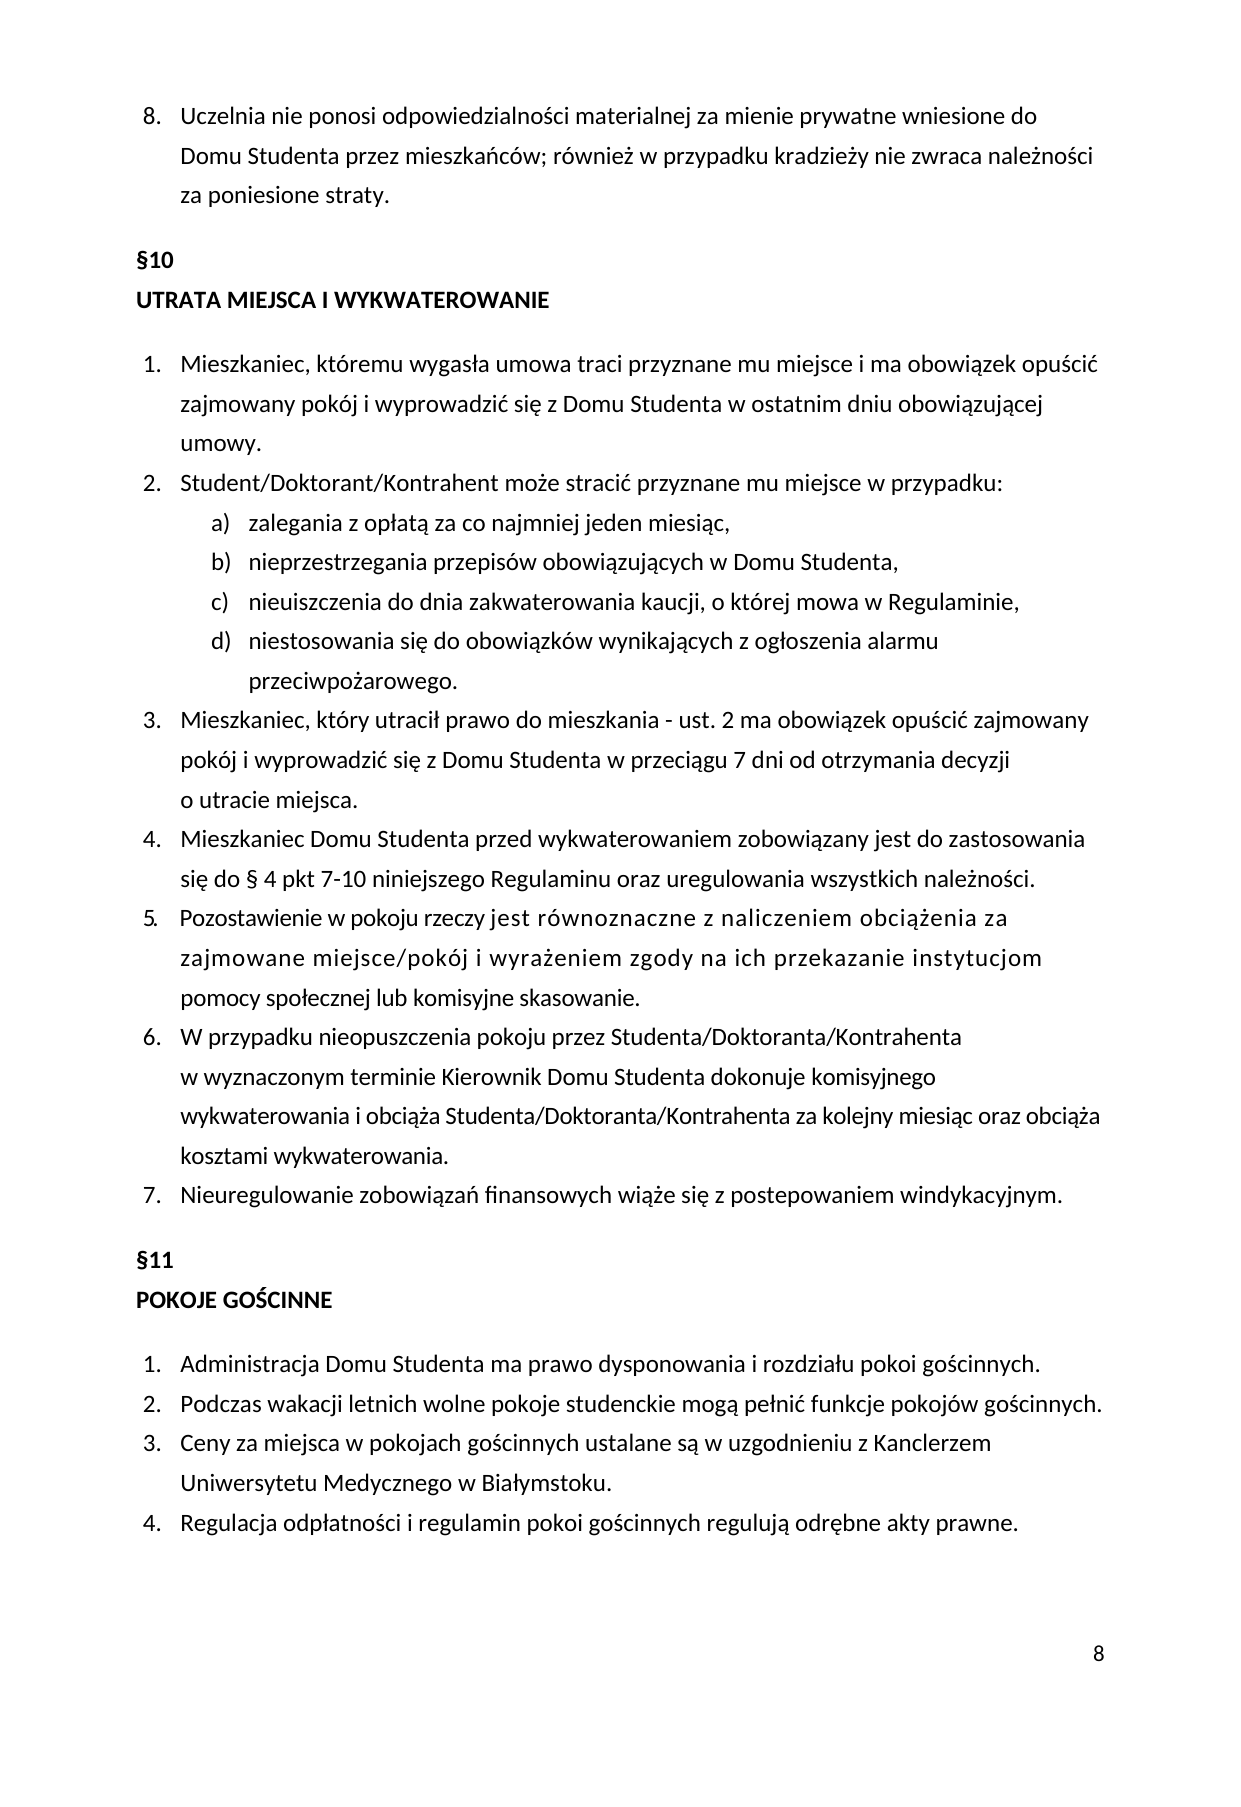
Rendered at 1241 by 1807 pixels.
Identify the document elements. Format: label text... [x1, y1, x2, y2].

list Student/Doktorant/Kontrahent może stracić przyznane mu miejsce w przypadku: [143, 467, 1104, 498]
list Regulacja odpłatności i regulamin pokoi gościnnych regulują odrębne akty prawne. [143, 1507, 1104, 1537]
subtitle §10 UTRATA MIEJSCA I WYKWATEROWANIE [136, 244, 1104, 314]
list nieprzestrzegania przepisów obowiązujących w Domu Studenta, [211, 546, 1104, 577]
list Mieszkaniec, który utracił prawo do mieszkania - ust. 2 ma obowiązek opuścić zajmowany pokój i wyprowadzić się z Domu Studenta w przeciągu 7 dni od otrzymania decyzji o utracie miejsca. [143, 704, 1104, 814]
list niestosowania się do obowiązków wynikających z ogłoszenia alarmu przeciwpożarowego. [211, 625, 1104, 696]
list Administracja Domu Studenta ma prawo dysponowania i rozdziału pokoi gościnnych. [143, 1348, 1104, 1379]
list Uczelnia nie ponosi odpowiedzialności materialnej za mienie prywatne wniesione do Domu Studenta przez mieszkańców; również w przypadku kradzieży nie zwraca należności za poniesione straty. [143, 100, 1104, 210]
list W przypadku nieopuszczenia pokoju przez Studenta/Doktoranta/Kontrahenta w wyznaczonym terminie Kierownik Domu Studenta dokonuje komisyjnego wykwaterowania i obciąża Studenta/Doktoranta/Kontrahenta za kolejny miesiąc oraz obciąża kosztami wykwaterowania. [143, 1021, 1104, 1171]
subtitle §11 POKOJE GOŚCINNE [136, 1244, 1104, 1314]
list Ceny za miejsca w pokojach gościnnych ustalane są w uzgodnieniu z Kanclerzem Uniwersytetu Medycznego w Białymstoku. [143, 1427, 1104, 1498]
list Mieszkaniec, któremu wygasła umowa traci przyznane mu miejsce i ma obowiązek opuścić zajmowany pokój i wyprowadzić się z Domu Studenta w ostatnim dniu obowiązującej umowy. [143, 348, 1104, 458]
list Mieszkaniec Domu Studenta przed wykwaterowaniem zobowiązany jest do zastosowania się do § 4 pkt 7-10 niniejszego Regulaminu oraz uregulowania wszystkich należności. [143, 823, 1104, 893]
list Podczas wakacji letnich wolne pokoje studenckie mogą pełnić funkcje pokojów gościnnych. [143, 1388, 1104, 1418]
list zalegania z opłatą za co najmniej jeden miesiąc, [211, 507, 1104, 537]
list Pozostawienie w pokoju rzeczy jest równoznaczne z naliczeniem obciążenia za zajmowane miejsce/pokój i wyrażeniem zgody na ich przekazanie instytucjom pomocy społecznej lub komisyjne skasowanie. [143, 902, 1097, 1012]
list nieuiszczenia do dnia zakwaterowania kaucji, o której mowa w Regulaminie, [211, 586, 1104, 616]
list Nieuregulowanie zobowiązań finansowych wiąże się z postepowaniem windykacyjnym. [143, 1179, 1104, 1210]
